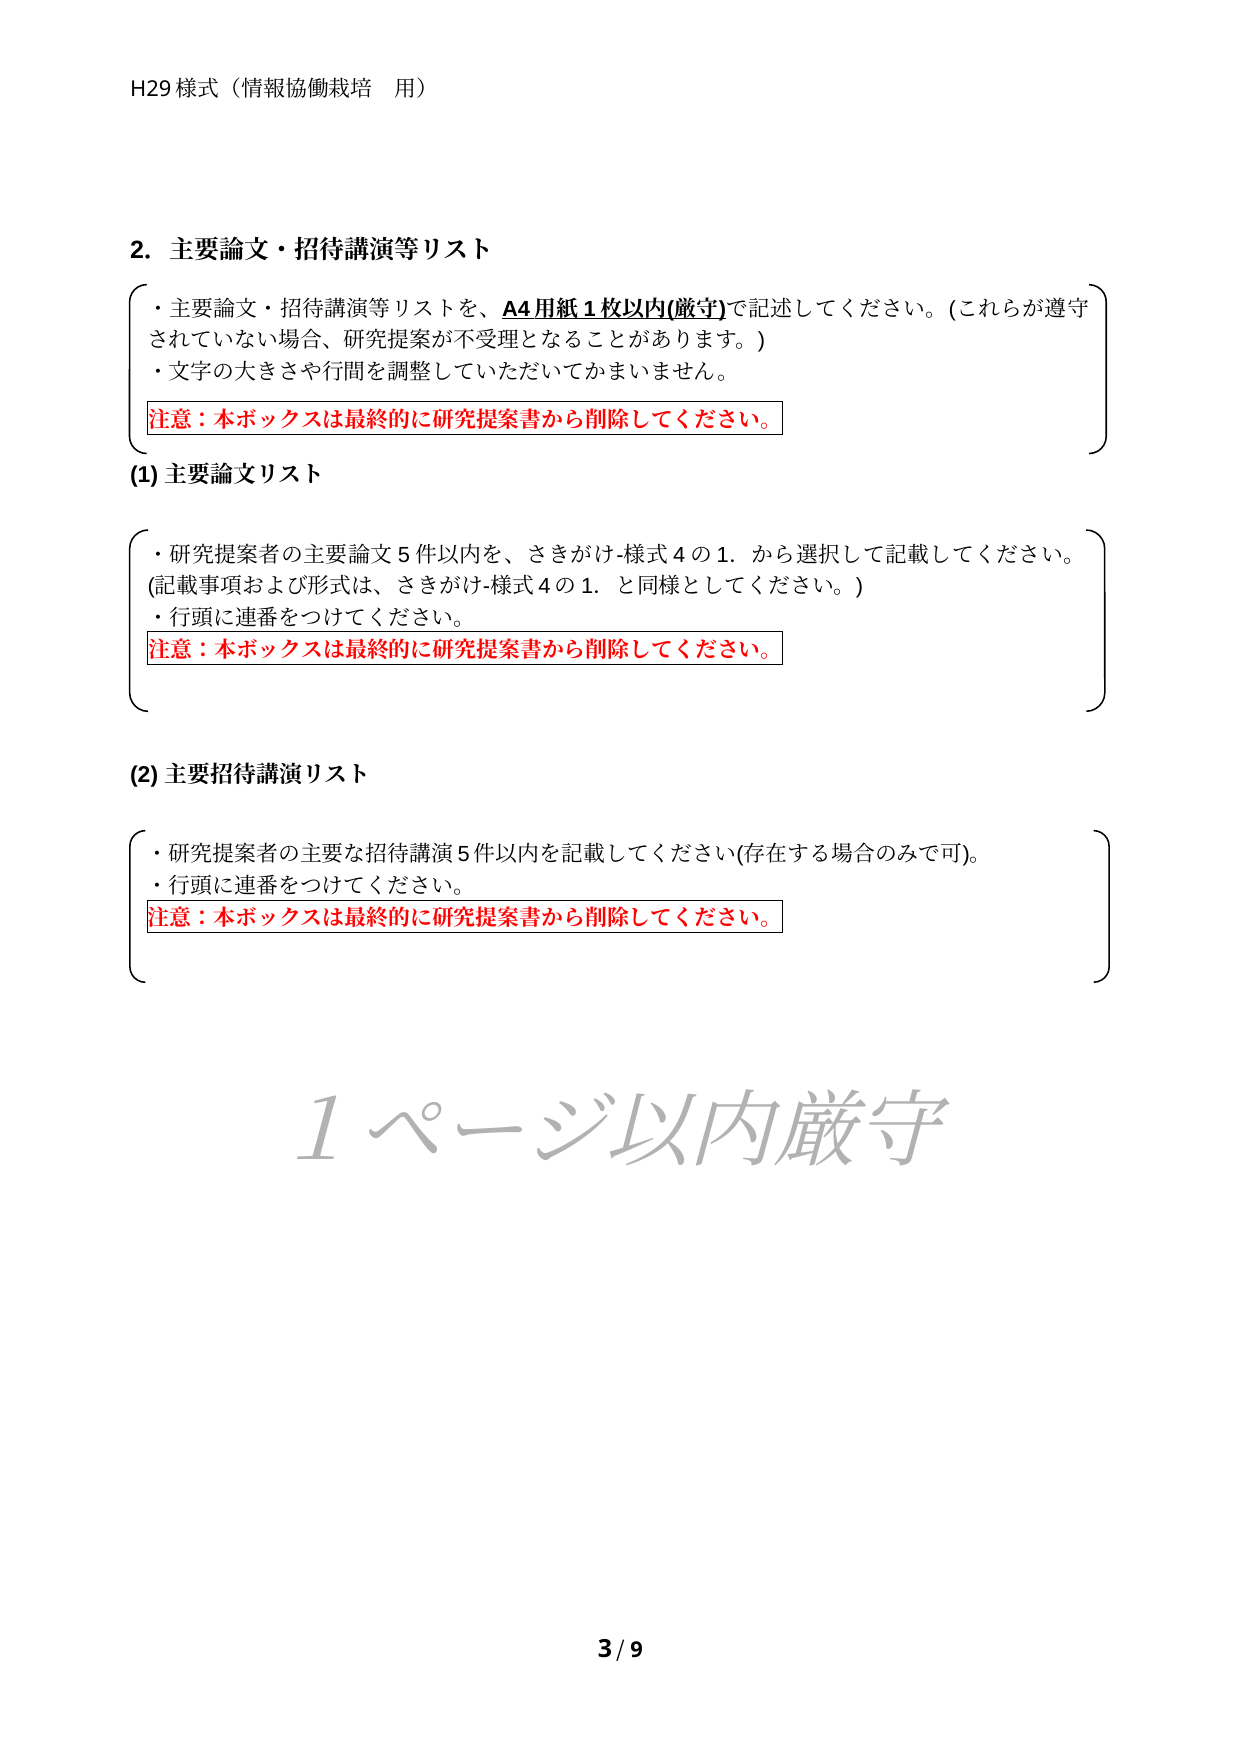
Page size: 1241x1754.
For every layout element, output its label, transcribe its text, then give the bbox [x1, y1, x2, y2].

text 2．主要論文・招待講演等リスト [130, 229, 1110, 267]
text (1) 主要論文リスト [130, 454, 1110, 492]
text (2) 主要招待講演リスト [130, 754, 1110, 792]
